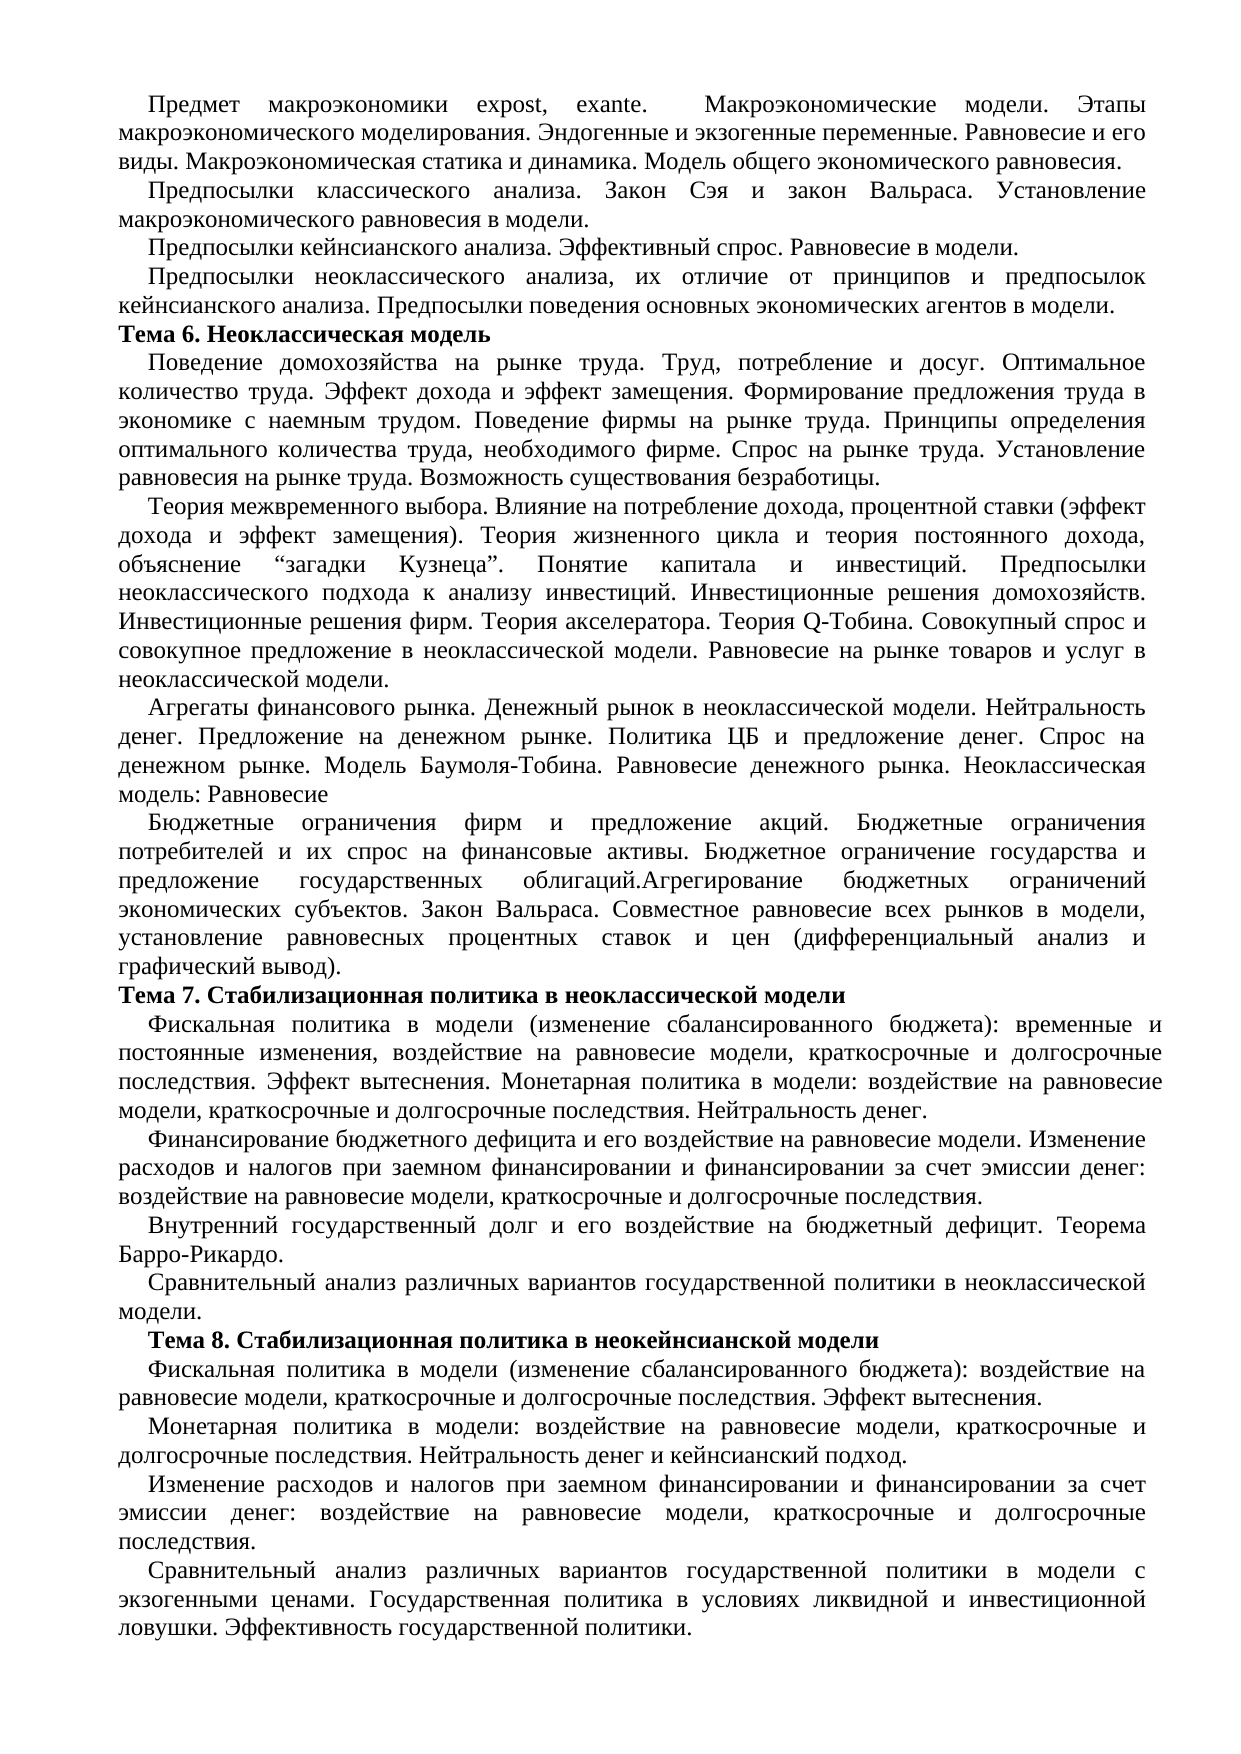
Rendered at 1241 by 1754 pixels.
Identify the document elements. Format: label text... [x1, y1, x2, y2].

text Поведение домохозяйства на рынке труда. Труд, потребление и досуг. Оптимальное количество труда. Эффект дохода и эффект замещения. Формирование предложения труда в экономике с наемным трудом. Поведение фирмы на рынке труда. Принципы определения оптимального количества труда, необходимого фирме. Спрос на рынке труда. Установление равновесия на рынке труда. Возможность существования безработицы. [118, 347, 1147, 491]
text Предмет макроэкономики еxpost, exante. Макроэкономические модели. Этапы макроэкономического моделирования. Эндогенные и экзогенные переменные. Равновесие и его виды. Макроэкономическая статика и динамика. Модель общего экономического равновесия. [118, 89, 1147, 175]
text Тема 8. Стабилизационная политика в неокейнсианской модели [118, 1325, 1147, 1354]
text Изменение расходов и налогов при заемном финансировании и финансировании за счет эмиссии денег: воздействие на равновесие модели, краткосрочные и долгосрочные последствия. [118, 1469, 1147, 1555]
text Сравнительный анализ различных вариантов государственной политики в неоклассической модели. [118, 1267, 1147, 1325]
text Теория межвременного выбора. Влияние на потребление дохода, процентной ставки (эффект дохода и эффект замещения). Теория жизненного цикла и теория постоянного дохода, объяснение “загадки Кузнеца”. Понятие капитала и инвестиций. Предпосылки неоклассического подхода к анализу инвестиций. Инвестиционные решения домохозяйств. Инвестиционные решения фирм. Теория акселератора. Теория Q-Тобина. Совокупный спрос и совокупное предложение в неоклассической модели. Равновесие на рынке товаров и услуг в неоклассической модели. [118, 491, 1147, 692]
text Фискальная политика в модели (изменение сбалансированного бюджета): временные и постоянные изменения, воздействие на равновесие модели, краткосрочные и долгосрочные последствия. Эффект вытеснения. Монетарная политика в модели: воздействие на равновесие модели, краткосрочные и долгосрочные последствия. Нейтральность денег. [118, 1009, 1163, 1124]
text Предпосылки неоклассического анализа, их отличие от принципов и предпосылок кейнсианского анализа. Предпосылки поведения основных экономических агентов в модели. [118, 261, 1147, 319]
text Сравнительный анализ различных вариантов государственной политики в модели с экзогенными ценами. Государственная политика в условиях ликвидной и инвестиционной ловушки. Эффективность государственной политики. [118, 1555, 1147, 1641]
text Тема 7. Стабилизационная политика в неоклассической модели [118, 980, 1147, 1009]
text Предпосылки кейнсианского анализа. Эффективный спрос. Равновесие в модели. [118, 232, 1147, 261]
text Финансирование бюджетного дефицита и его воздействие на равновесие модели. Изменение расходов и налогов при заемном финансировании и финансировании за счет эмиссии денег: воздействие на равновесие модели, краткосрочные и долгосрочные последствия. [118, 1124, 1147, 1210]
text Внутренний государственный долг и его воздействие на бюджетный дефицит. Теорема Барро-Рикардо. [118, 1210, 1147, 1267]
text Агрегаты финансового рынка. Денежный рынок в неоклассической модели. Нейтральность денег. Предложение на денежном рынке. Политика ЦБ и предложение денег. Спрос на денежном рынке. Модель Баумоля-Тобина. Равновесие денежного рынка. Неоклассическая модель: Равновесие [118, 692, 1147, 807]
text Фискальная политика в модели (изменение сбалансированного бюджета): воздействие на равновесие модели, краткосрочные и долгосрочные последствия. Эффект вытеснения. [118, 1354, 1147, 1411]
text Предпосылки классического анализа. Закон Сэя и закон Вальраса. Установление макроэкономического равновесия в модели. [118, 175, 1147, 232]
text Бюджетные ограничения фирм и предложение акций. Бюджетные ограничения потребителей и их спрос на финансовые активы. Бюджетное ограничение государства и предложение государственных облигаций.Агрегирование бюджетных ограничений экономических субъектов. Закон Вальраса. Совместное равновесие всех рынков в модели, установление равновесных процентных ставок и цен (дифференциальный анализ и графический вывод). [118, 807, 1147, 980]
text Тема 6. Неоклассическая модель [118, 319, 1147, 347]
text Монетарная политика в модели: воздействие на равновесие модели, краткосрочные и долгосрочные последствия. Нейтральность денег и кейнсианский подход. [118, 1411, 1147, 1469]
